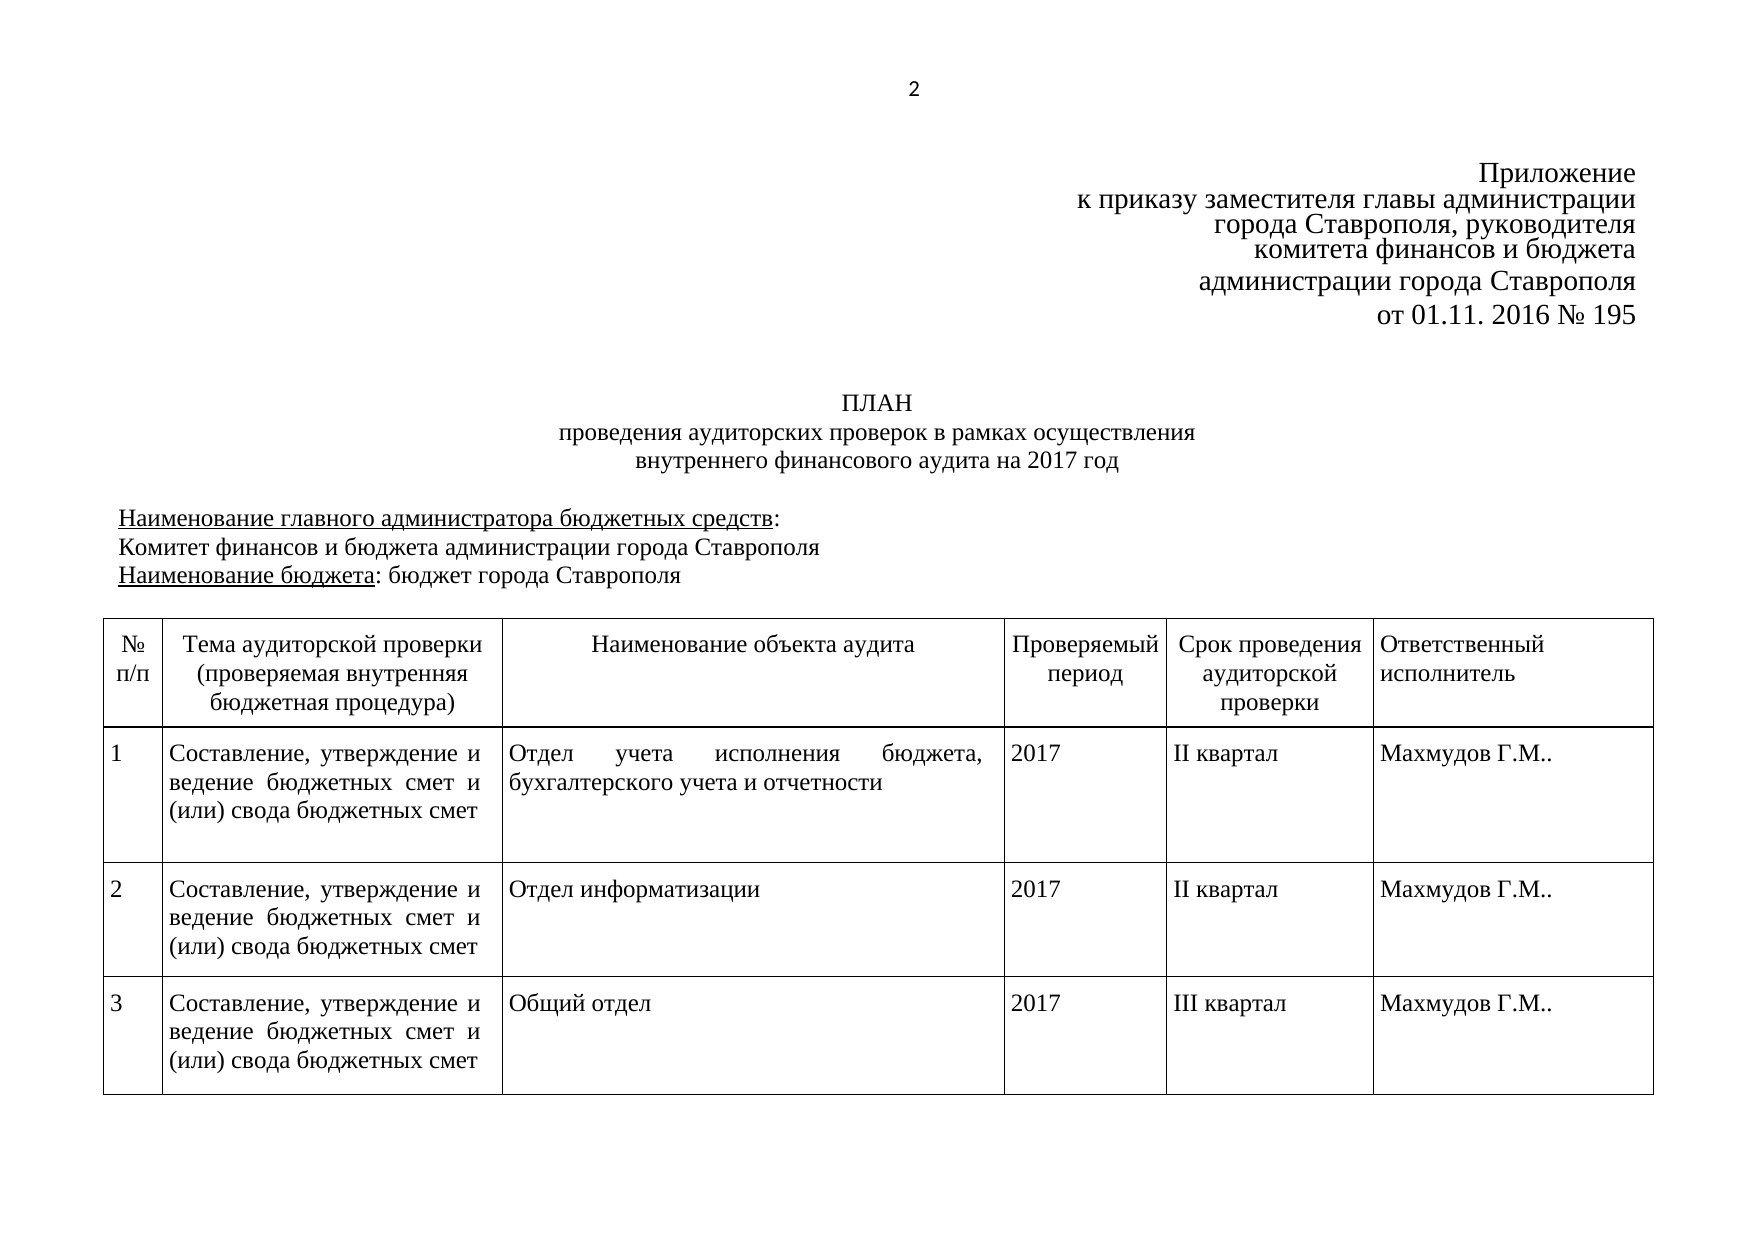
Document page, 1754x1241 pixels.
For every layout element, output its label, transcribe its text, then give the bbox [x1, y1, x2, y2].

text Наименование главного администратора бюджетных средств: [118, 503, 1639, 532]
text администрации города Ставрополя [118, 263, 1636, 297]
table_cell II квартал [1167, 728, 1373, 862]
table_header Срок проведения аудиторской проверки [1167, 619, 1373, 726]
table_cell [163, 863, 502, 976]
text города Ставрополя, руководителя [118, 213, 1636, 238]
table_header Ответственный исполнитель [1374, 619, 1653, 726]
table_header Тема аудиторской проверки (проверяемая внутренняя бюджетная процедура) [163, 619, 502, 726]
text Комитет финансов и бюджета администрации города Ставрополя [118, 532, 1639, 560]
table_cell 2017 [1005, 977, 1166, 1094]
table_cell III квартал [1167, 977, 1373, 1094]
table_cell 2017 [1005, 728, 1166, 862]
text Приложение [118, 155, 1636, 188]
table_header Проверяемый период [1005, 619, 1166, 726]
text проведения аудиторских проверок в рамках осуществления [118, 417, 1636, 445]
text ПЛАН [118, 388, 1636, 417]
table_cell II квартал [1167, 863, 1373, 976]
table_header № п/п [104, 619, 162, 726]
table_cell Махмудов Г.М.. [1374, 728, 1653, 862]
text комитета финансов и бюджета [1386, 238, 1636, 263]
text внутреннего финансового аудита на 2017 год [118, 445, 1636, 474]
table_cell 3 [104, 977, 162, 1094]
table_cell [163, 977, 502, 1094]
table_cell Отдел информатизации [503, 863, 1004, 976]
table_cell Махмудов Г.М.. [1374, 977, 1653, 1094]
table_cell 1 [104, 728, 162, 862]
table_cell Махмудов Г.М.. [1374, 863, 1653, 976]
text от 01.11. 2016 № 195 [118, 297, 1636, 330]
table_cell 2017 [1005, 863, 1166, 976]
table_cell Отдел учета исполнения бюджета, бухгалтерского учета и отчетности [503, 728, 1004, 862]
text к приказу заместителя главы администрации [118, 188, 1636, 213]
table_header Наименование объекта аудита [503, 619, 1004, 726]
table_cell Составление, утверждение и ведение бюджетных смет и (или) свода бюджетных смет [163, 728, 502, 862]
table_cell 2 [104, 863, 162, 976]
text комитета финансов и бюджета [118, 238, 1383, 263]
table_cell Общий отдел [503, 977, 1004, 1094]
text Наименование бюджета: бюджет города Ставрополя [118, 560, 1639, 589]
